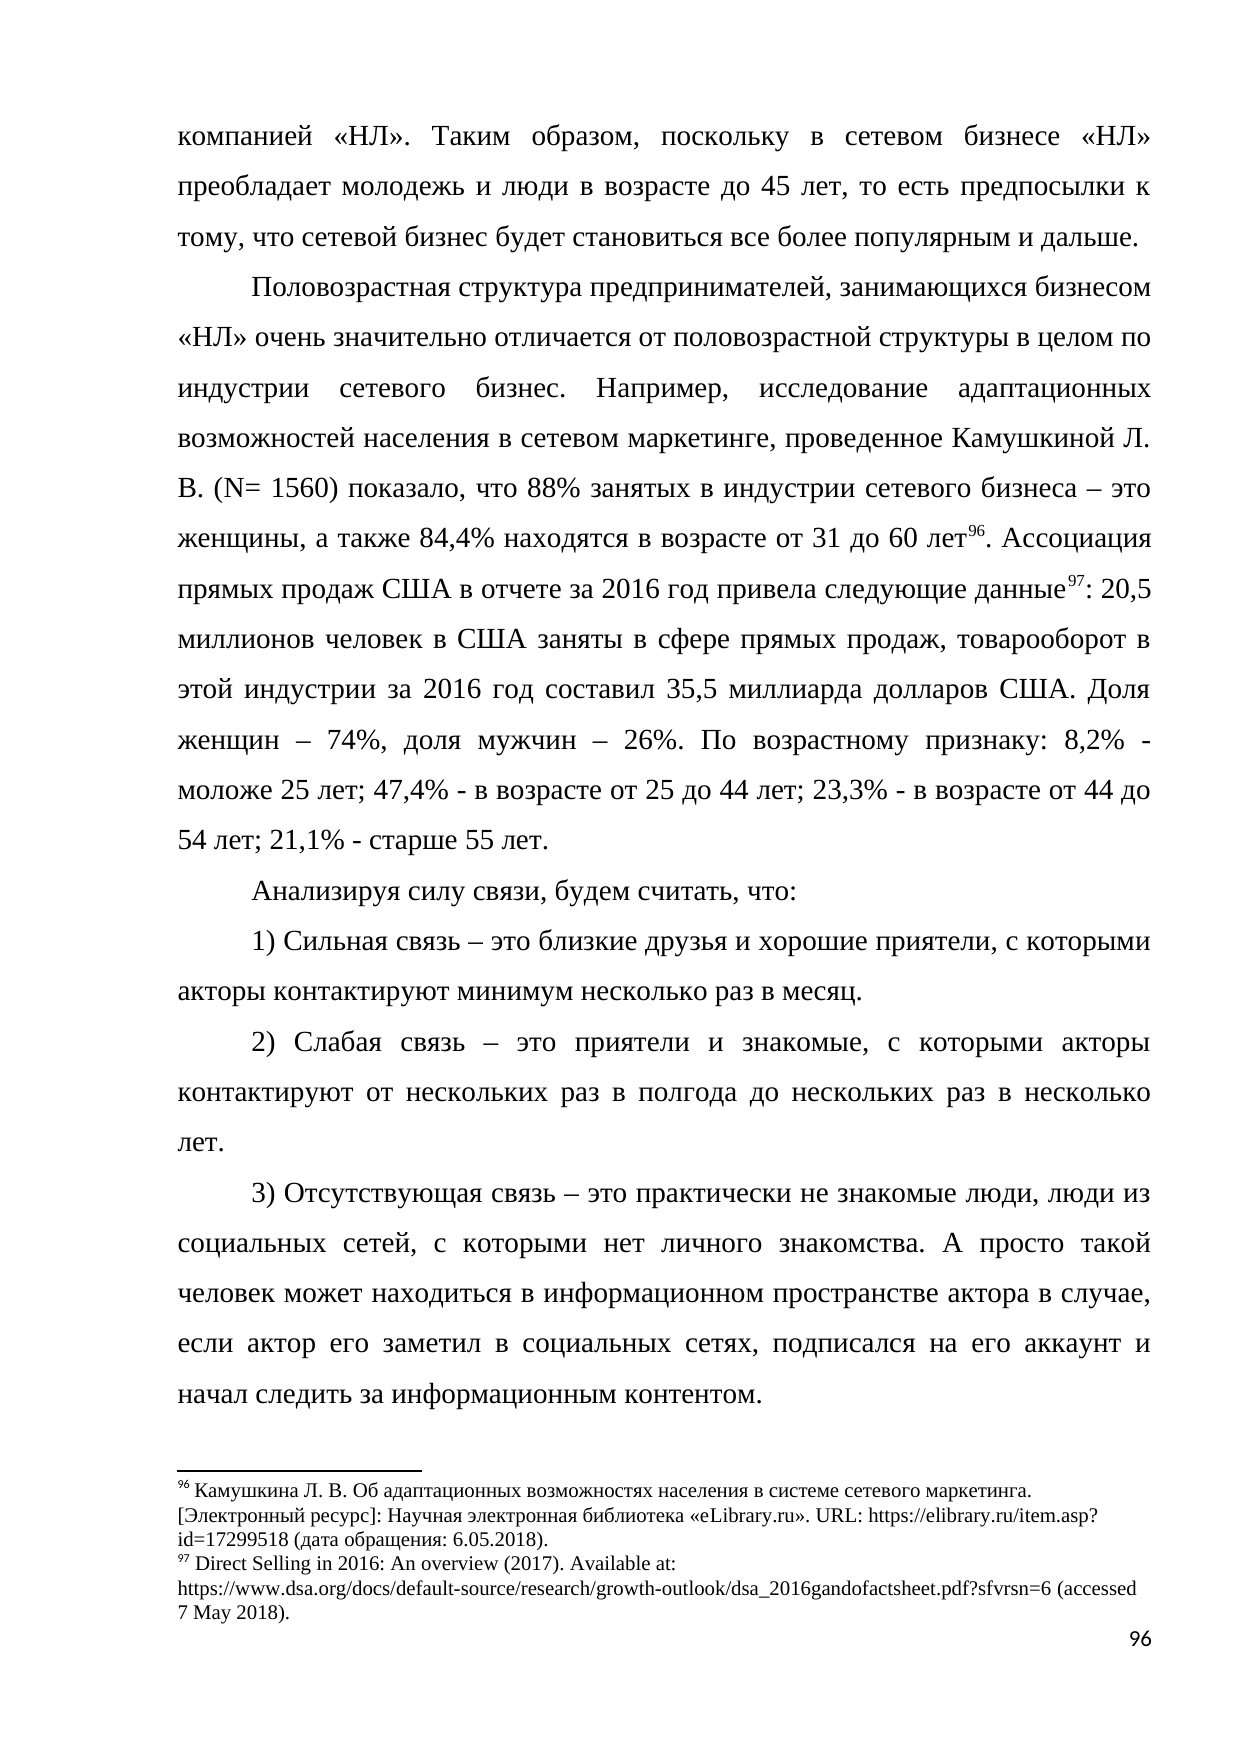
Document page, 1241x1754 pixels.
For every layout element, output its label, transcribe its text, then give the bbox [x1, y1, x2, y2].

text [177, 118, 1152, 252]
text 2) Слабая связь – это приятели и знакомые, с которыми акторы контактируют от нескольких раз в полгода до нескольких раз в несколько лет. [177, 1024, 1152, 1158]
text 3) Отсутствующая связь – это практически не знакомые люди, люди из социальных сетей, с которыми нет личного знакомства. А просто такой человек может находиться в информационном пространстве актора в случае, если актор его заметил в социальных сетях, подписался на его аккаунт и начал следить за информационным контентом. [177, 1175, 1152, 1409]
text Половозрастная структура предпринимателей, занимающихся бизнесом «НЛ» очень значительно отличается от половозрастной структуры в целом по индустрии сетевого бизнес. Например, исследование адаптационных возможностей населения в сетевом маркетинге, проведенное Камушкиной Л. В. (N= 1560) показало, что 88% занятых в индустрии сетевого бизнеса – это женщины, а также 84,4% находятся в возрасте от 31 до 60 лет. Ассоциация прямых продаж США в отчете за 2016 год привела следующие данные: 20,5 миллионов человек в США заняты в сфере прямых продаж, товарооборот в этой индустрии за 2016 год составил 35,5 миллиарда долларов США. Доля женщин – 74%, доля мужчин – 26%. По возрастному признаку: 8,2% - моложе 25 лет; 47,4% - в возрасте от 25 до 44 лет; 23,3% - в возрасте от 44 до 54 лет; 21,1% - старше 55 лет. [177, 269, 1152, 856]
text 1) Сильная связь – это близкие друзья и хорошие приятели, с которыми акторы контактируют минимум несколько раз в месяц. [177, 923, 1152, 1007]
text Анализируя силу связи, будем считать, что: [177, 873, 1152, 906]
